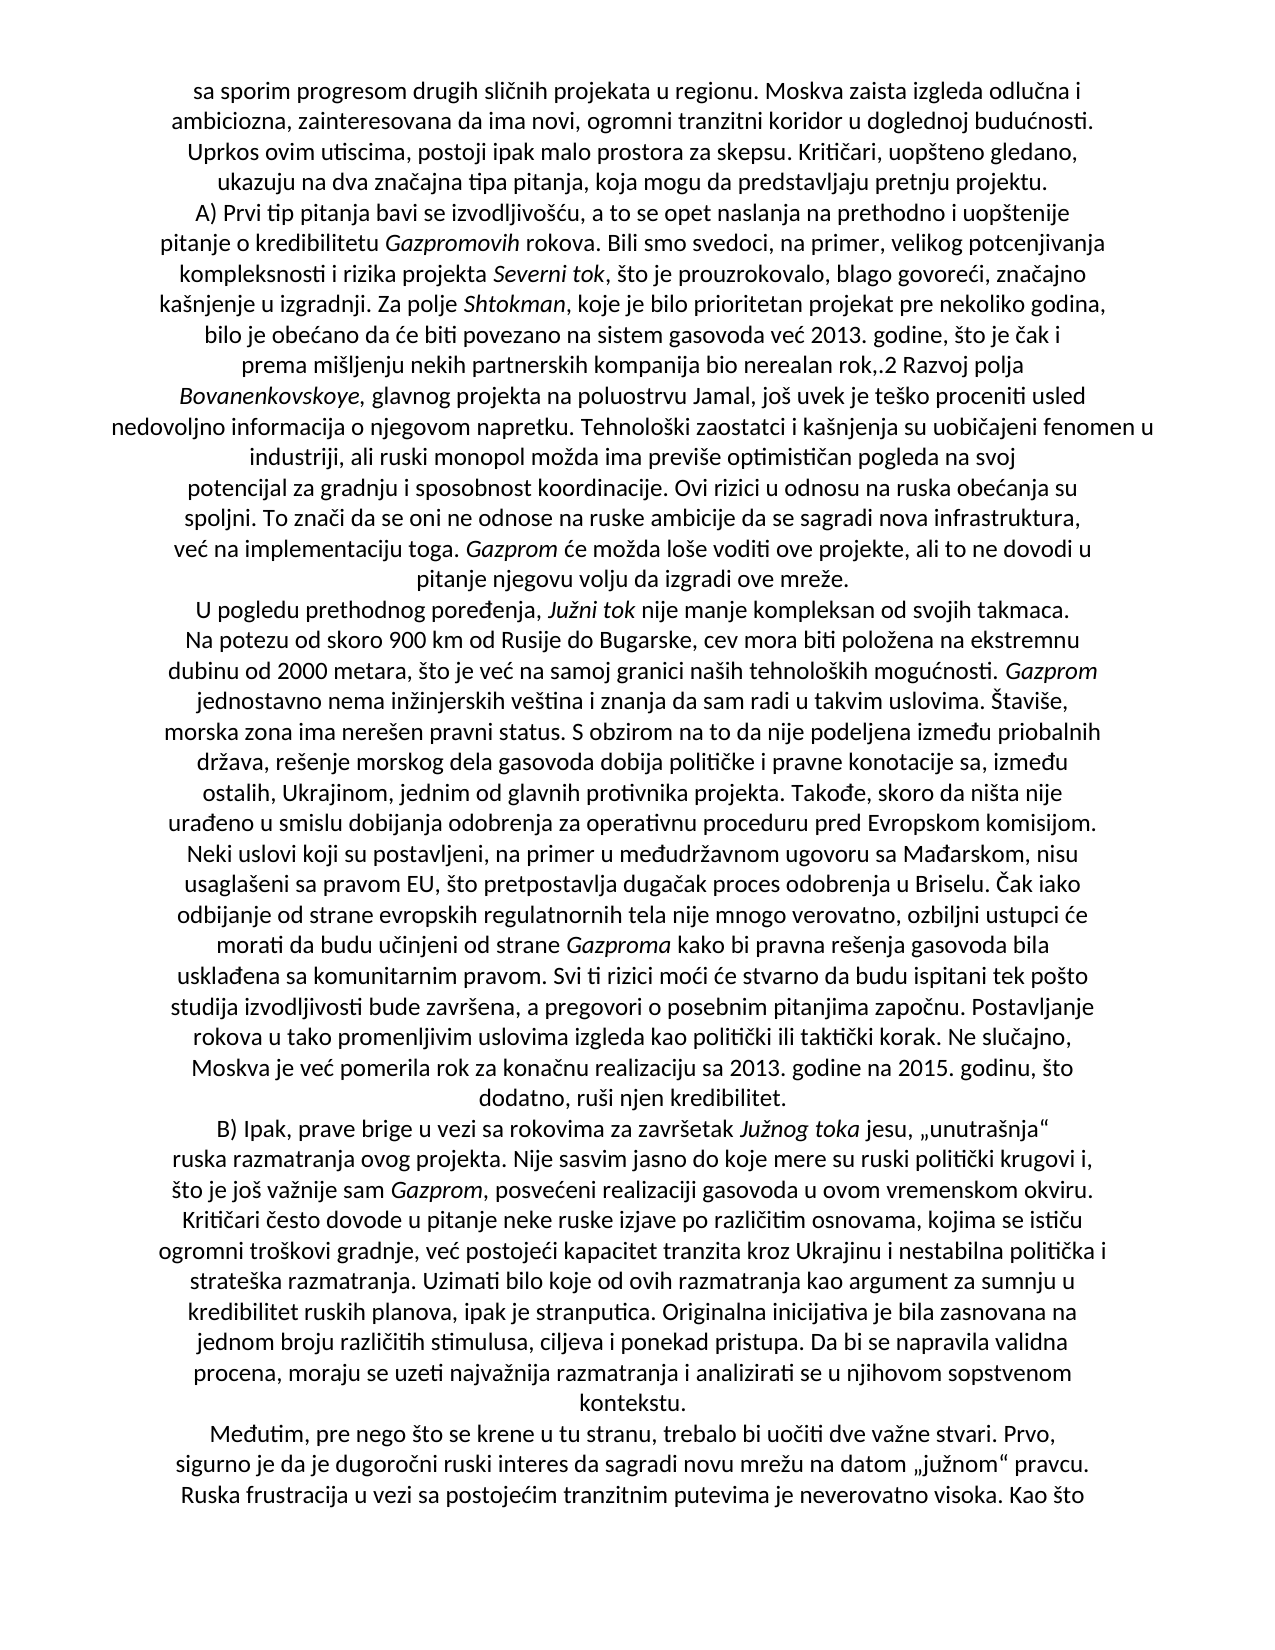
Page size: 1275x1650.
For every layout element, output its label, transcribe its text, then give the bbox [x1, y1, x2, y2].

text odbijanje od strane evropskih regulatnornih tela nije mnogo verovatno, ozbiljni ustupci će [84, 899, 1181, 929]
text jednostavno nema inžinjerskih veština i znanja da sam radi u takvim uslovima. Štaviše, [84, 685, 1181, 716]
text što je još važnije sam Gazprom, posvećeni realizaciji gasovoda u ovom vremenskom okviru. [84, 1174, 1181, 1204]
text pitanje o kredibilitetu Gazpromovih rokova. Bili smo svedoci, na primer, velikog potcenjivanja [84, 228, 1181, 258]
text sigurno je da je dugoročni ruski interes da sagradi novu mrežu na datom „južnom“ pravcu. [84, 1448, 1181, 1479]
text ruska razmatranja ovog projekta. Nije sasvim jasno do koje mere su ruski politički krugovi i, [84, 1143, 1181, 1174]
text U pogledu prethodnog poređenja, Južni tok nije manje kompleksan od svojih takmaca. [84, 594, 1181, 624]
text jednom broju različitih stimulusa, ciljeva i ponekad pristupa. Da bi se napravila validna [84, 1326, 1181, 1357]
text Na potezu od skoro 900 km od Rusije do Bugarske, cev mora biti položena na ekstremnu [84, 624, 1181, 655]
text prema mišljenju nekih partnerskih kompanija bio nerealan rok,.2 Razvoj polja [84, 350, 1181, 380]
text Ruska frustracija u vezi sa postojećim tranzitnim putevima je neverovatno visoka. Kao što [84, 1479, 1181, 1509]
text država, rešenje morskog dela gasovoda dobija političke i pravne konotacije sa, između [84, 746, 1181, 777]
text usklađena sa komunitarnim pravom. Svi ti rizici moći će stvarno da budu ispitani tek pošto [84, 960, 1181, 991]
text ukazuju na dva značajna tipa pitanja, koja mogu da predstavljaju pretnju projektu. [84, 167, 1181, 197]
text usaglašeni sa pravom EU, što pretpostavlja dugačak proces odobrenja u Briselu. Čak iako [84, 868, 1181, 899]
text Uprkos ovim utiscima, postoji ipak malo prostora za skepsu. Kritičari, uopšteno gledano, [84, 136, 1181, 167]
text ambiciozna, zainteresovana da ima novi, ogromni tranzitni koridor u doglednoj budućnosti. [84, 106, 1181, 136]
text B) Ipak, prave brige u vezi sa rokovima za završetak Južnog toka jesu, „unutrašnja“ [84, 1113, 1181, 1143]
text ogromni troškovi gradnje, već postojeći kapacitet tranzita kroz Ukrajinu i nestabilna politička i [84, 1235, 1181, 1265]
text pitanje njegovu volju da izgradi ove mreže. [84, 563, 1181, 594]
text kompleksnosti i rizika projekta Severni tok, što je prouzrokovalo, blago govoreći, značajno [84, 258, 1181, 289]
text dubinu od 2000 metara, što je već na samoj granici naših tehnoloških mogućnosti. Gazprom [84, 655, 1181, 685]
text Moskva je već pomerila rok za konačnu realizaciju sa 2013. godine na 2015. godinu, što [84, 1052, 1181, 1082]
text Međutim, pre nego što se krene u tu stranu, trebalo bi uočiti dve važne stvari. Prvo, [84, 1418, 1181, 1448]
text urađeno u smislu dobijanja odobrenja za operativnu proceduru pred Evropskom komisijom. [84, 807, 1181, 838]
text sa sporim progresom drugih sličnih projekata u regionu. Moskva zaista izgleda odlučna i [84, 75, 1191, 106]
text kontekstu. [84, 1387, 1181, 1418]
text Bovanenkovskoye, glavnog projekta na poluostrvu Jamal, još uvek je teško proceniti usled [84, 380, 1181, 411]
text procena, moraju se uzeti najvažnija razmatranja i analizirati se u njihovom sopstvenom [84, 1357, 1181, 1387]
text Kritičari često dovode u pitanje neke ruske izjave po različitim osnovama, kojima se ističu [84, 1204, 1181, 1235]
text Neki uslovi koji su postavljeni, na primer u međudržavnom ugovoru sa Mađarskom, nisu [84, 838, 1181, 868]
text već na implementaciju toga. Gazprom će možda loše voditi ove projekte, ali to ne dovodi u [84, 533, 1181, 563]
text potencijal za gradnju i sposobnost koordinacije. Ovi rizici u odnosu na ruska obećanja su [84, 472, 1181, 502]
text kredibilitet ruskih planova, ipak je stranputica. Originalna inicijativa je bila zasnovana na [84, 1296, 1181, 1326]
text rokova u tako promenljivim uslovima izgleda kao politički ili taktički korak. Ne slučajno, [84, 1021, 1181, 1052]
text bilo je obećano da će biti povezano na sistem gasovoda već 2013. godine, što je čak i [84, 319, 1181, 350]
text kašnjenje u izgradnji. Za polje Shtokman, koje je bilo prioritetan projekat pre nekoliko godina, [84, 289, 1181, 319]
text A) Prvi tip pitanja bavi se izvodljivošću, a to se opet naslanja na prethodno i uopštenije [84, 197, 1181, 228]
text nedovoljno informacija o njegovom napretku. Tehnološki zaostatci i kašnjenja su uobičajeni fenomen u industriji, ali ruski monopol možda ima previše optimističan pogleda na svoj [84, 411, 1181, 472]
text strateška razmatranja. Uzimati bilo koje od ovih razmatranja kao argument za sumnju u [84, 1265, 1181, 1296]
text ostalih, Ukrajinom, jednim od glavnih protivnika projekta. Takođe, skoro da ništa nije [84, 777, 1181, 807]
text morati da budu učinjeni od strane Gazproma kako bi pravna rešenja gasovoda bila [84, 929, 1181, 960]
text studija izvodljivosti bude završena, a pregovori o posebnim pitanjima započnu. Postavljanje [84, 991, 1181, 1021]
text morska zona ima nerešen pravni status. S obzirom na to da nije podeljena između priobalnih [84, 716, 1181, 746]
text spoljni. To znači da se oni ne odnose na ruske ambicije da se sagradi nova infrastruktura, [84, 502, 1181, 533]
text dodatno, ruši njen kredibilitet. [84, 1082, 1181, 1113]
